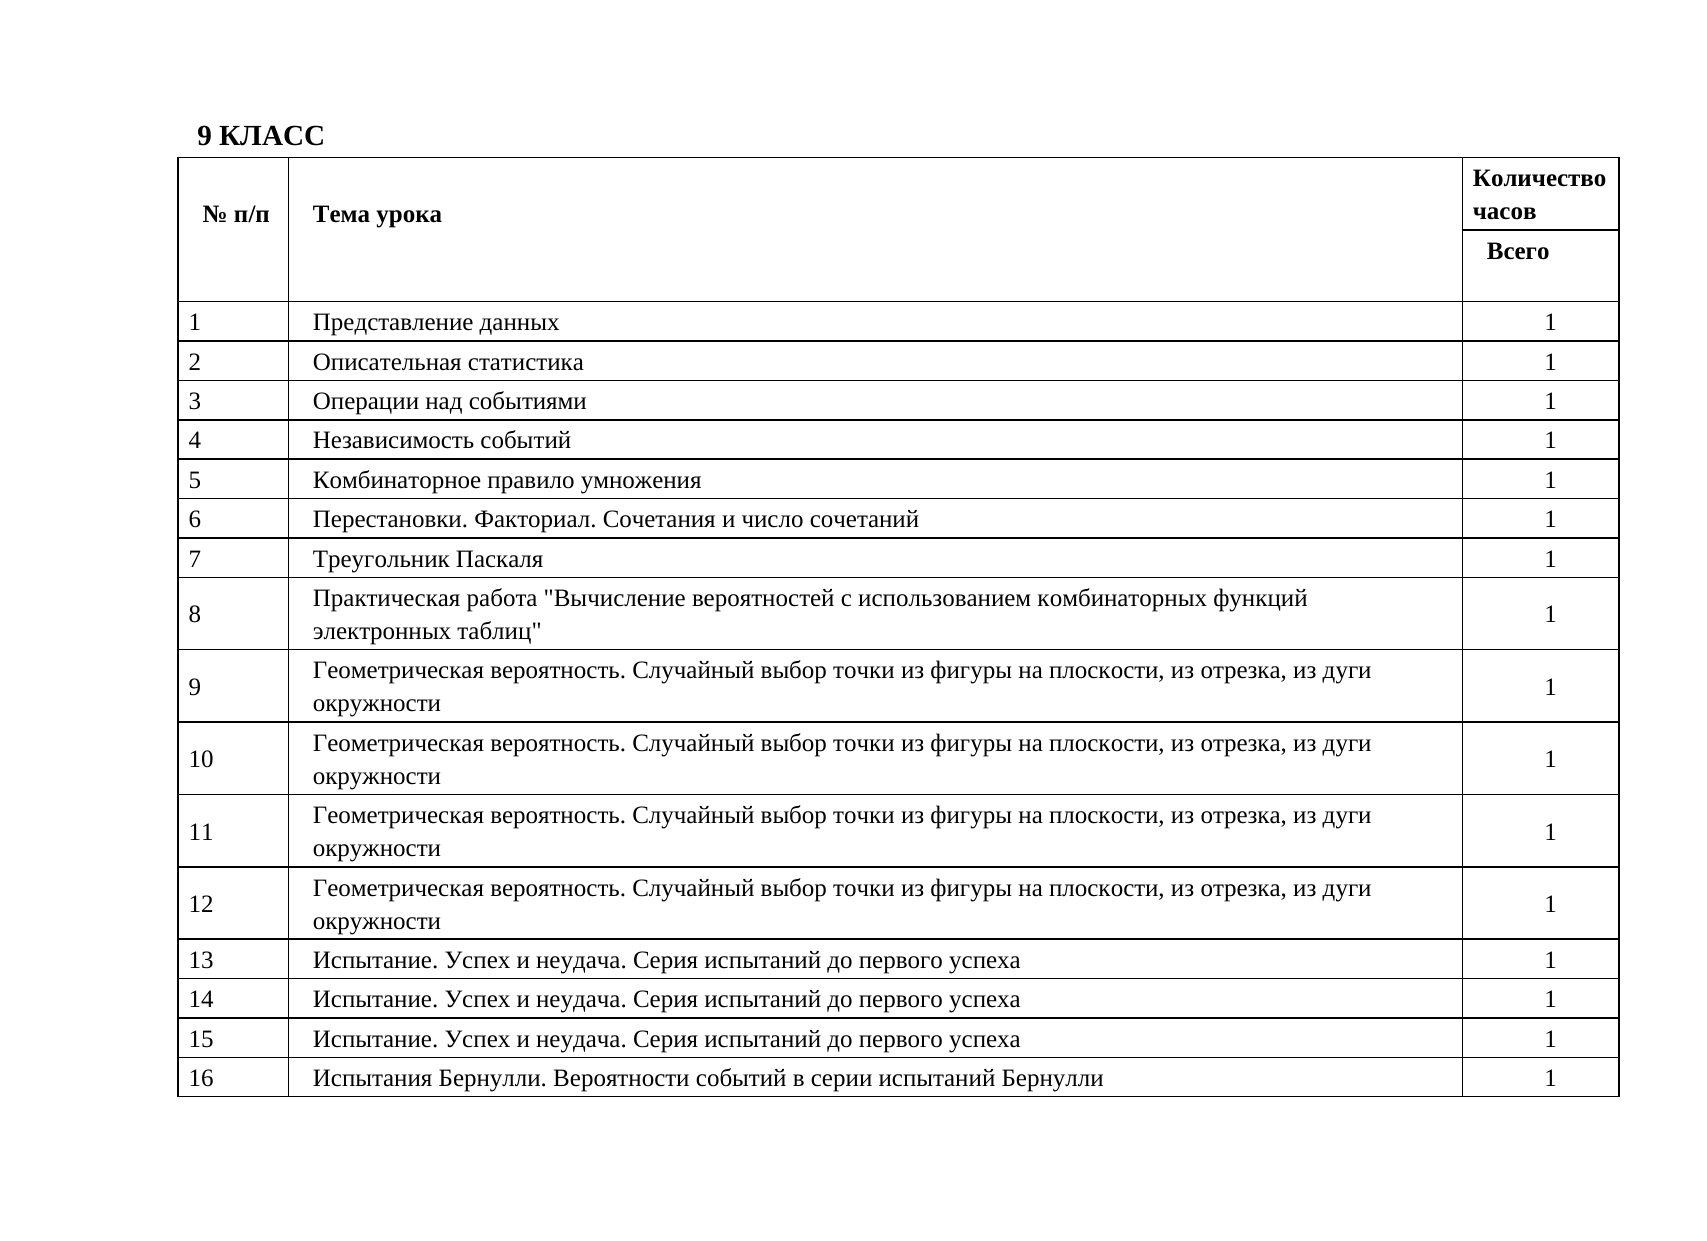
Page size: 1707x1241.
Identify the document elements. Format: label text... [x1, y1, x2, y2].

table_cell 1 [1463, 421, 1618, 458]
table_cell Операции над событиями [289, 381, 1462, 419]
table_cell Перестановки. Факториал. Сочетания и число сочетаний [289, 499, 1462, 537]
table_cell Испытание. Успех и неудача. Серия испытаний до первого успеха [289, 1019, 1462, 1056]
text 9 КЛАСС [190, 118, 1618, 152]
table_cell Комбинаторное правило умножения [289, 460, 1462, 498]
table_cell Геометрическая вероятность. Случайный выбор точки из фигуры на плоскости, из отрезка, из дуги окружности [289, 795, 1462, 866]
table_cell 3 [179, 381, 288, 419]
table_cell Независимость событий [289, 421, 1462, 458]
table_cell 16 [179, 1058, 288, 1096]
table_cell 1 [1463, 578, 1618, 649]
table_cell Геометрическая вероятность. Случайный выбор точки из фигуры на плоскости, из отрезка, из дуги окружности [289, 868, 1462, 938]
table_header Тема урока [289, 158, 1462, 301]
table_cell Представление данных [289, 302, 1462, 340]
table_cell Всего [1463, 231, 1618, 301]
table_cell 9 [179, 650, 288, 721]
table_cell 7 [179, 539, 288, 576]
table_cell 4 [179, 421, 288, 458]
table_cell 1 [1463, 868, 1618, 938]
table_cell 1 [1463, 499, 1618, 537]
table_cell 1 [1463, 302, 1618, 340]
table_cell 10 [179, 723, 288, 793]
table_cell Геометрическая вероятность. Случайный выбор точки из фигуры на плоскости, из отрезка, из дуги окружности [289, 650, 1462, 721]
table_cell 1 [1463, 979, 1618, 1017]
table_cell 1 [179, 302, 288, 340]
table_header Количество часов [1463, 158, 1618, 229]
table_cell 1 [1463, 1019, 1618, 1056]
table_cell 1 [1463, 723, 1618, 793]
table_header № п/п [179, 158, 288, 301]
table_cell Описательная статистика [289, 342, 1462, 379]
table_cell Испытание. Успех и неудача. Серия испытаний до первого успеха [289, 940, 1462, 978]
table_cell 13 [179, 940, 288, 978]
table_cell 1 [1463, 1058, 1618, 1096]
table_cell 2 [179, 342, 288, 379]
table_cell 1 [1463, 650, 1618, 721]
table_cell Треугольник Паскаля [289, 539, 1462, 576]
table_cell 1 [1463, 539, 1618, 576]
table_cell 6 [179, 499, 288, 537]
table_cell 15 [179, 1019, 288, 1056]
table_cell 14 [179, 979, 288, 1017]
table_cell 1 [1463, 342, 1618, 379]
table_cell 5 [179, 460, 288, 498]
table_cell Практическая работа "Вычисление вероятностей с использованием комбинаторных функций электронных таблиц" [289, 578, 1462, 649]
table_cell 8 [179, 578, 288, 649]
table_cell Испытание. Успех и неудача. Серия испытаний до первого успеха [289, 979, 1462, 1017]
table_cell 1 [1463, 460, 1618, 498]
table_cell 1 [1463, 381, 1618, 419]
table_cell 11 [179, 795, 288, 866]
table_cell 1 [1463, 795, 1618, 866]
table_cell 1 [1463, 940, 1618, 978]
table_cell Геометрическая вероятность. Случайный выбор точки из фигуры на плоскости, из отрезка, из дуги окружности [289, 723, 1462, 793]
table_cell 12 [179, 868, 288, 938]
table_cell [289, 1058, 1462, 1096]
